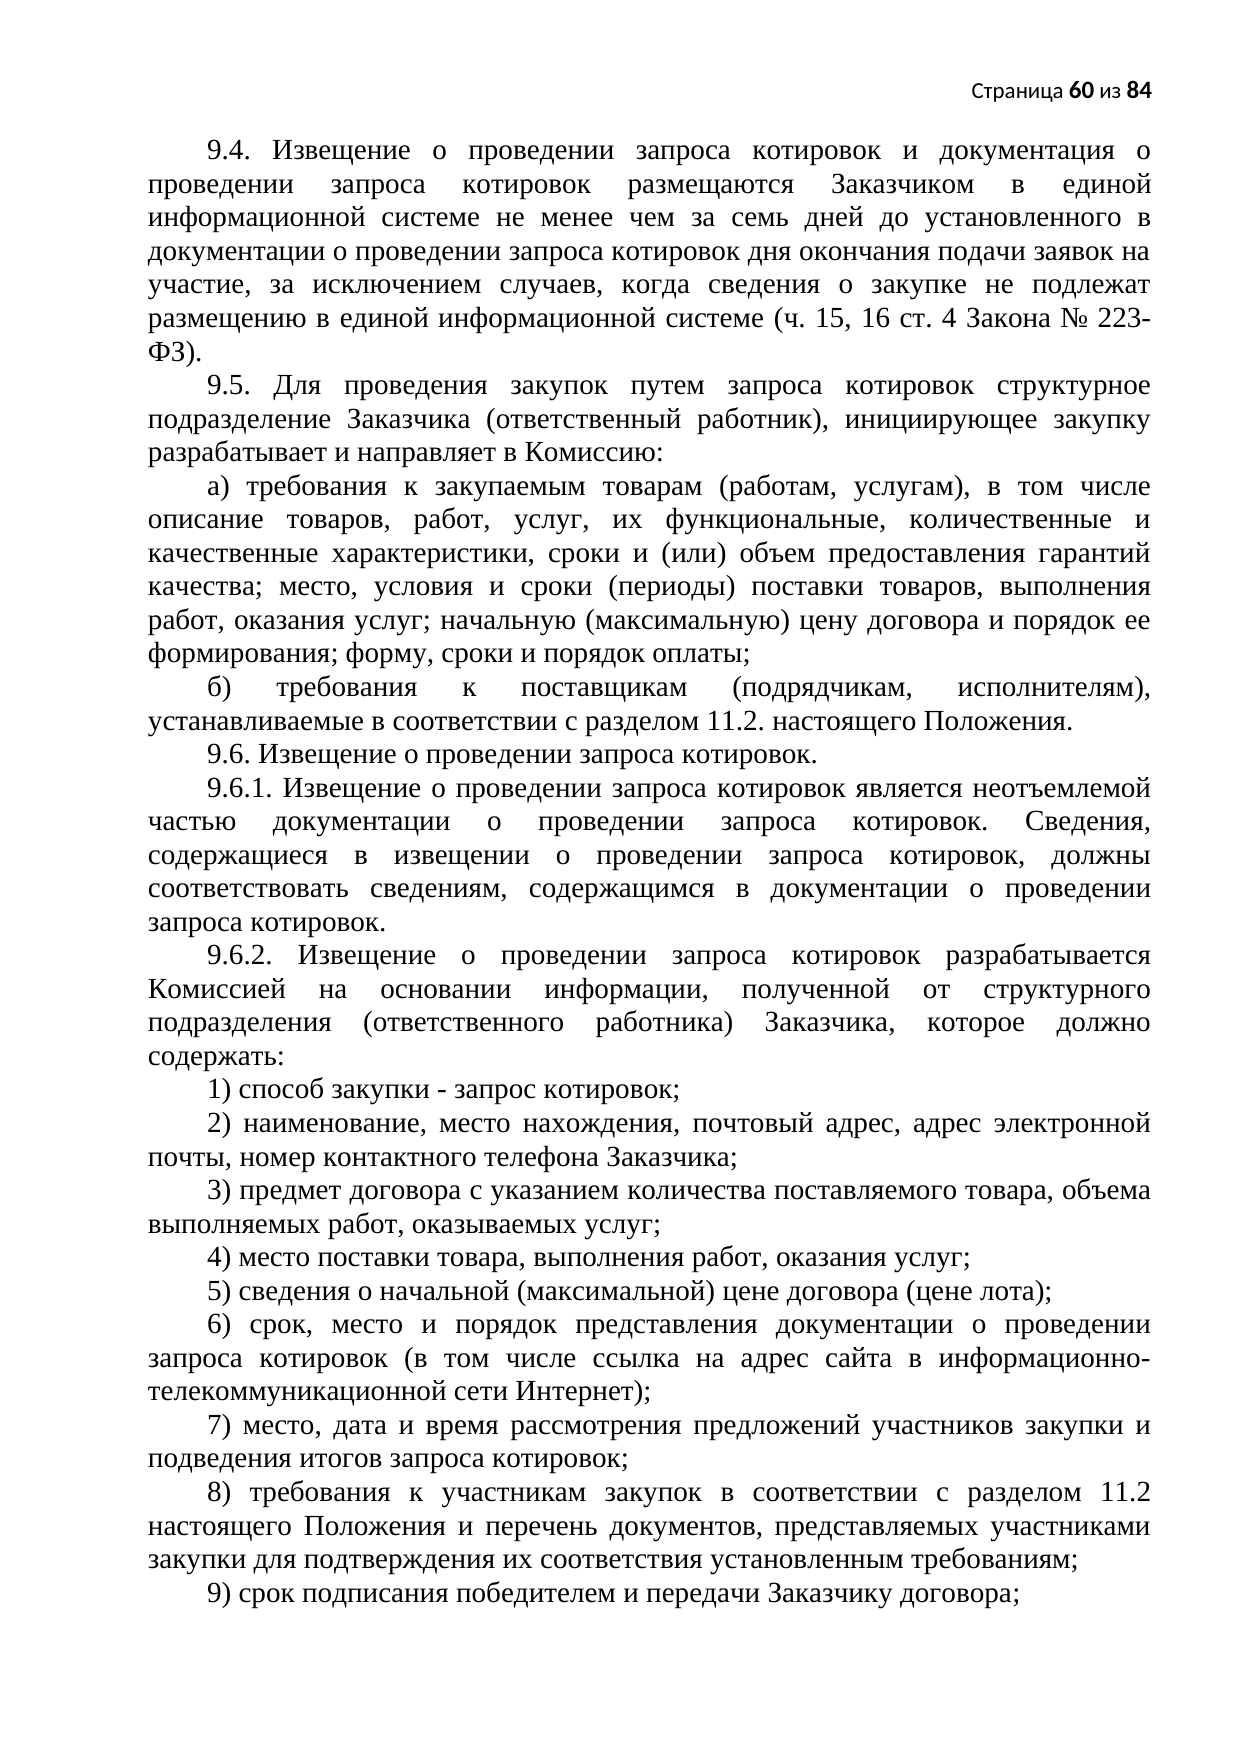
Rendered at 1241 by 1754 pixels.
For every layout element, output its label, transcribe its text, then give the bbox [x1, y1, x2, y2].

text 9.6.2. Извещение о проведении запроса котировок разрабатывается Комиссией на основании информации, полученной от структурного подразделения (ответственного работника) Заказчика, которое должно содержать: [148, 937, 1152, 1072]
text 3) предмет договора с указанием количества поставляемого товара, объема выполняемых работ, оказываемых услуг; [148, 1172, 1152, 1239]
text а) требования к закупаемым товарам (работам, услугам), в том числе описание товаров, работ, услуг, их функциональные, количественные и качественные характеристики, сроки и (или) объем предоставления гарантий качества; место, условия и сроки (периоды) поставки товаров, выполнения работ, оказания услуг; начальную (максимальную) цену договора и порядок ее формирования; форму, сроки и порядок оплаты; [148, 468, 1152, 669]
text 9.4. Извещение о проведении запроса котировок и документация о проведении запроса котировок размещаются Заказчиком в единой информационной системе не менее чем за семь дней до установленного в документации о проведении запроса котировок дня окончания подачи заявок на участие, за исключением случаев, когда сведения о закупке не подлежат размещению в единой информационной системе (ч. 15, 16 ст. 4 Закона № 223-ФЗ). [148, 132, 1152, 367]
text 4) место поставки товара, выполнения работ, оказания услуг; [148, 1239, 1152, 1273]
text 1) способ закупки - запрос котировок; [148, 1072, 1152, 1105]
text 6) срок, место и порядок представления документации о проведении запроса котировок (в том числе ссылка на адрес сайта в информационно-телекоммуникационной сети Интернет); [148, 1306, 1152, 1407]
text 9.6.1. Извещение о проведении запроса котировок является неотъемлемой частью документации о проведении запроса котировок. Сведения, содержащиеся в извещении о проведении запроса котировок, должны соответствовать сведениям, содержащимся в документации о проведении запроса котировок. [148, 770, 1152, 937]
text 9.5. Для проведения закупок путем запроса котировок структурное подразделение Заказчика (ответственный работник), инициирующее закупку разрабатывает и направляет в Комиссию: [148, 367, 1152, 468]
text 9) срок подписания победителем и передачи Заказчику договора; [148, 1575, 1152, 1608]
text 8) требования к участникам закупок в соответствии с разделом 11.2 настоящего Положения и перечень документов, представляемых участниками закупки для подтверждения их соответствия установленным требованиям; [148, 1474, 1152, 1575]
text 5) сведения о начальной (максимальной) цене договора (цене лота); [148, 1273, 1152, 1306]
text 7) место, дата и время рассмотрения предложений участников закупки и подведения итогов запроса котировок; [148, 1407, 1152, 1474]
text 9.6. Извещение о проведении запроса котировок. [148, 736, 1152, 770]
text 2) наименование, место нахождения, почтовый адрес, адрес электронной почты, номер контактного телефона Заказчика; [148, 1105, 1152, 1172]
text б) требования к поставщикам (подрядчикам, исполнителям), устанавливаемые в соответствии с разделом 11.2. настоящего Положения. [148, 669, 1152, 736]
